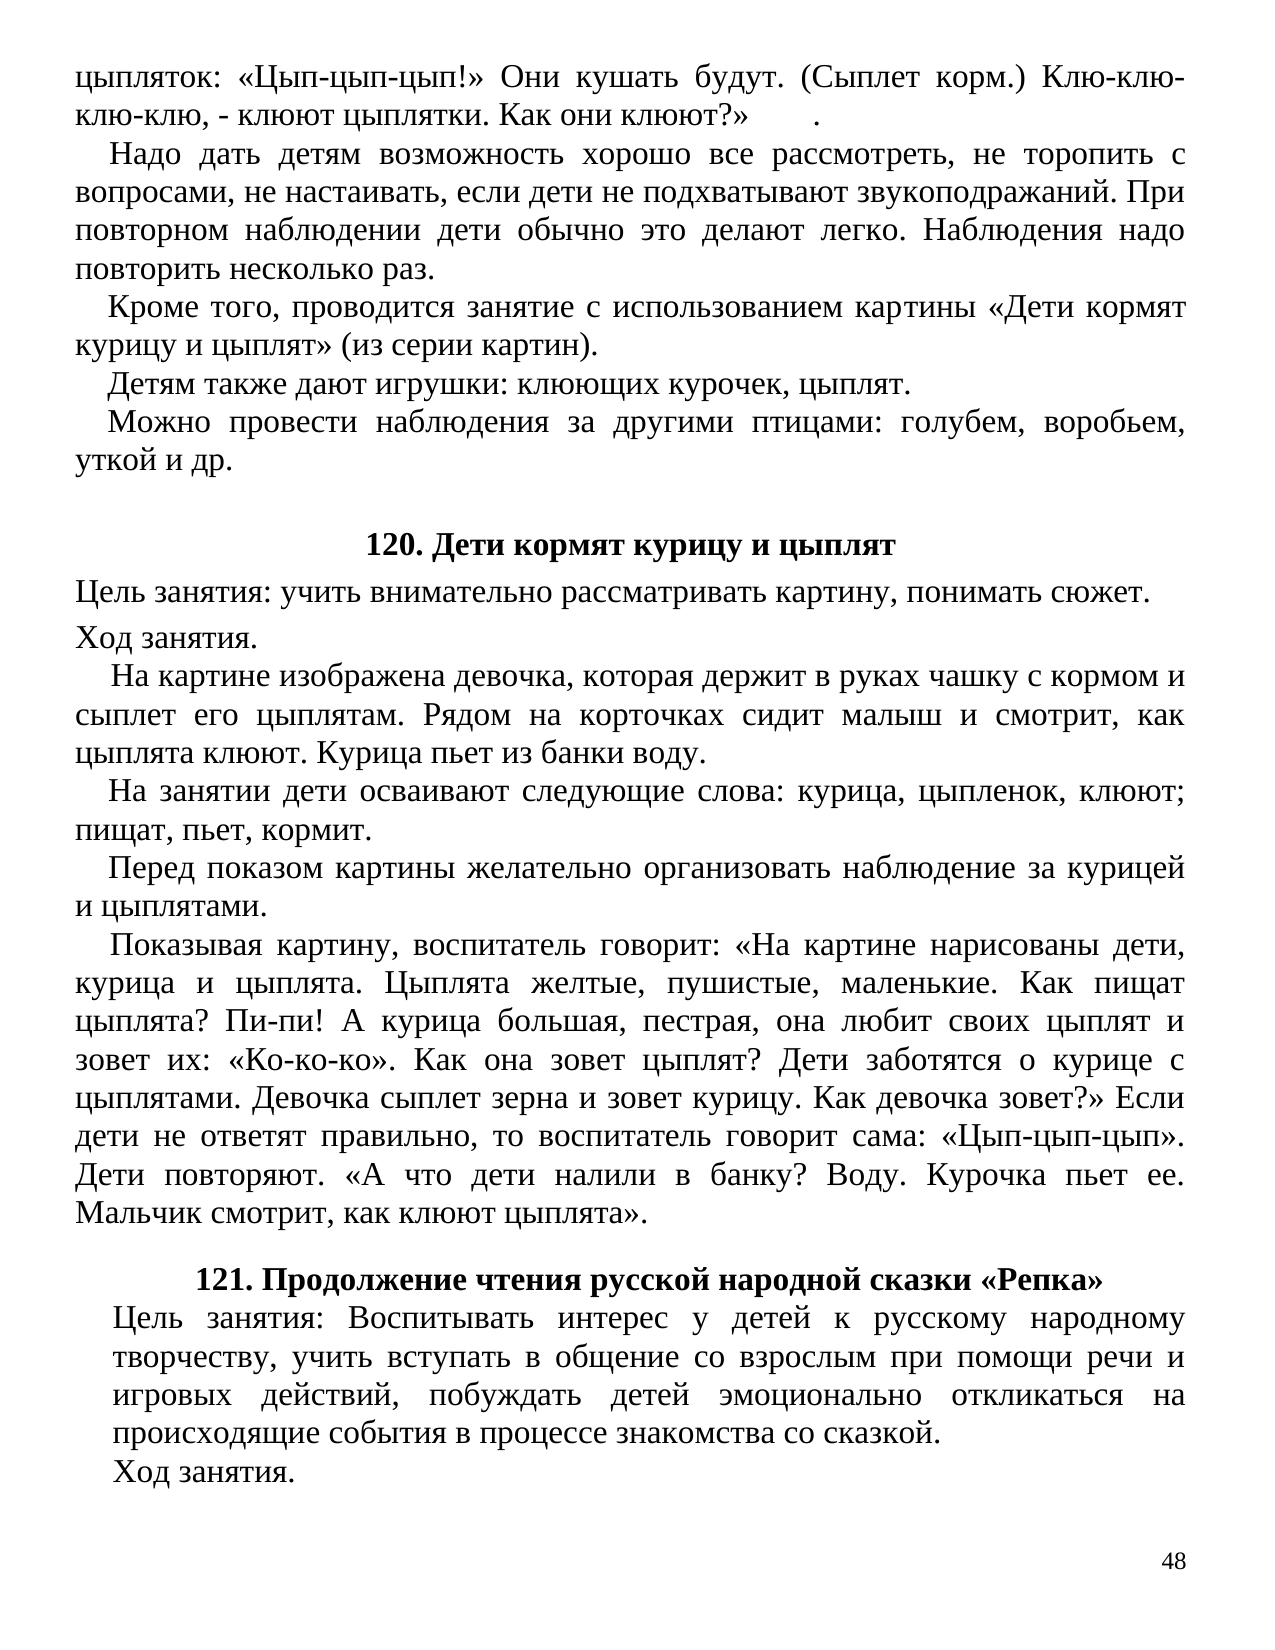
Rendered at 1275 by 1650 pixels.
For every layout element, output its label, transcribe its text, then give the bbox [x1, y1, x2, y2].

text Показывая картину, воспитатель говорит: «На картине нарисованы дети, курица и цыплята. Цыплята желтые, пушистые, маленькие. Как пищат цыплята? Пи-пи! А курица большая, пестрая, она любит своих цыплят и зовет их: «Ко-ко-ко». Как она зовет цыплят? Дети заботятся о курице с цыплятами. Девочка сыплет зерна и зовет курицу. Как девочка зовет?» Если дети не ответят правильно, то воспитатель говорит сама: «Цып-цып-цып». Дети повторяют. «А что дети налили в банку? Воду. Курочка пьет ее. Мальчик смотрит, как клюют цыплята». [75, 924, 1186, 1231]
text Цель занятия: Воспитывать интерес у детей к русскому народному творчеству, учить вступать в общение со взрослым при помощи речи и игровых действий, побуждать детей эмоционально откликаться на происходящие события в процессе знакомства со сказкой. [112, 1298, 1186, 1451]
text Перед показом картины желательно организовать наблюдение за курицей и цыплятами. [75, 847, 1186, 924]
text Кроме того, проводится занятие с использованием картины «Дети кормят курицу и цыплят» (из серии картин). [75, 286, 1186, 363]
text На картине изображена девочка, которая держит в руках чашку с кормом и сыплет его цыплятам. Рядом на корточках сидит малыш и смотрит, как цыплята клюют. Курица пьет из банки воду. [75, 656, 1186, 771]
text 120. Дети кормят курицу и цыплят [75, 516, 1186, 563]
text Цель занятия: учить внимательно рассматривать картину, понимать сюжет. [75, 563, 1186, 609]
text Детям также дают игрушки: клюющих курочек, цыплят. [75, 363, 1186, 401]
text 121. Продолжение чтения русской народной сказки «Репка» [112, 1259, 1186, 1298]
text Можно провести наблюдения за другими птицами: голубем, воробьем, уткой и др. [75, 401, 1186, 478]
text Ход занятия. [112, 1451, 1186, 1489]
text На занятии дети осваивают следующие слова: курица, цыпленок, клюют; пищат, пьет, кормит. [75, 771, 1186, 847]
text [75, 56, 1186, 133]
text Надо дать детям возможность хорошо все рассмотреть, не торопить с вопросами, не настаивать, если дети не подхватывают звукоподражаний. При повторном наблюдении дети обычно это делают легко. Наблюдения надо повторить несколько раз. [75, 133, 1186, 286]
text Ход занятия. [75, 609, 1186, 656]
